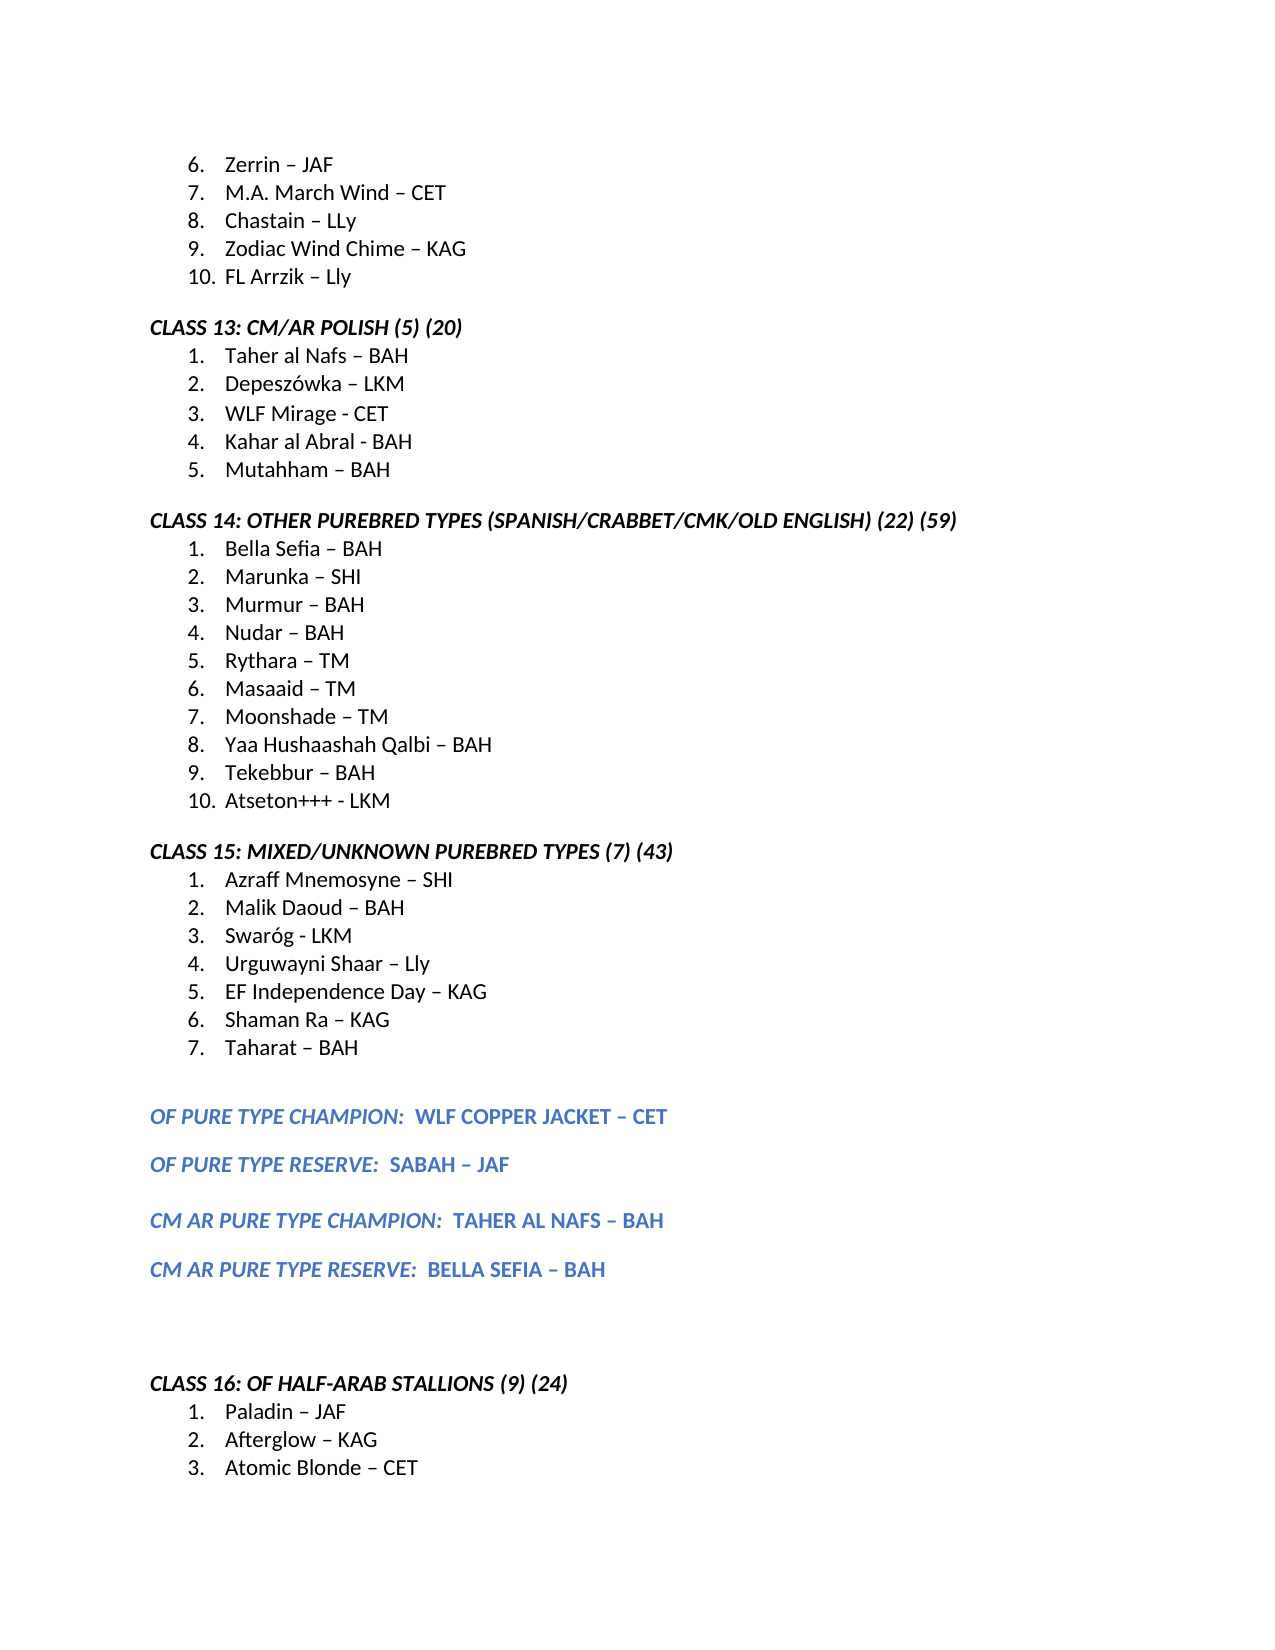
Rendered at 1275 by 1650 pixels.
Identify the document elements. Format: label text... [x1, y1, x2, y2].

list Zerrin – JAF [187, 150, 1125, 178]
text CLASS 14: OTHER PUREBRED TYPES (SPANISH/CRABBET/CMK/OLD ENGLISH) (22) (59) [150, 506, 1125, 534]
text CLASS 13: CM/AR POLISH (5) (20) [150, 313, 1125, 341]
list Malik Daoud – BAH [187, 893, 1125, 921]
text CM AR PURE TYPE RESERVE: BELLA SEFIA – BAH [150, 1255, 1125, 1283]
list EF Independence Day – KAG [187, 977, 1125, 1006]
list M.A. March Wind – CET [187, 178, 1125, 206]
list Azraff Mnemosyne – SHI [187, 865, 1125, 893]
text OF PURE TYPE CHAMPION: WLF COPPER JACKET – CET [150, 1102, 1125, 1130]
text CLASS 16: OF HALF-ARAB STALLIONS (9) (24) [150, 1369, 1125, 1397]
list Zodiac Wind Chime – KAG [187, 234, 1125, 262]
list Urguwayni Shaar – Lly [187, 949, 1125, 977]
list Marunka – SHI [187, 562, 1125, 590]
list Nudar – BAH [187, 618, 1125, 646]
list Murmur – BAH [187, 590, 1125, 618]
list Mutahham – BAH [187, 455, 1125, 483]
list Chastain – LLy [187, 206, 1125, 234]
list WLF Mirage - CET [187, 399, 1125, 427]
list FL Arrzik – Lly [187, 262, 1125, 290]
text CLASS 15: MIXED/UNKNOWN PUREBRED TYPES (7) (43) [150, 837, 1125, 865]
list Depeszówka – LKM [187, 369, 1125, 397]
text OF PURE TYPE RESERVE: SABAH – JAF [150, 1151, 1125, 1179]
list Masaaid – TM [187, 674, 1125, 702]
list Moonshade – TM [187, 702, 1125, 730]
list Atomic Blonde – CET [187, 1453, 1125, 1482]
list Rythara – TM [187, 646, 1125, 674]
list Taharat – BAH [187, 1033, 1125, 1062]
list Swaróg - LKM [187, 921, 1125, 949]
list Bella Sefia – BAH [187, 534, 1125, 562]
list Atseton+++ - LKM [187, 786, 1125, 814]
list Shaman Ra – KAG [187, 1006, 1125, 1033]
list Taher al Nafs – BAH [187, 341, 1125, 369]
list Tekebbur – BAH [187, 758, 1125, 786]
list Paladin – JAF [187, 1397, 1125, 1426]
text CM AR PURE TYPE CHAMPION: TAHER AL NAFS – BAH [150, 1207, 1125, 1235]
list Kahar al Abral - BAH [187, 427, 1125, 455]
list Afterglow – KAG [187, 1426, 1125, 1453]
list Yaa Hushaashah Qalbi – BAH [187, 730, 1125, 758]
